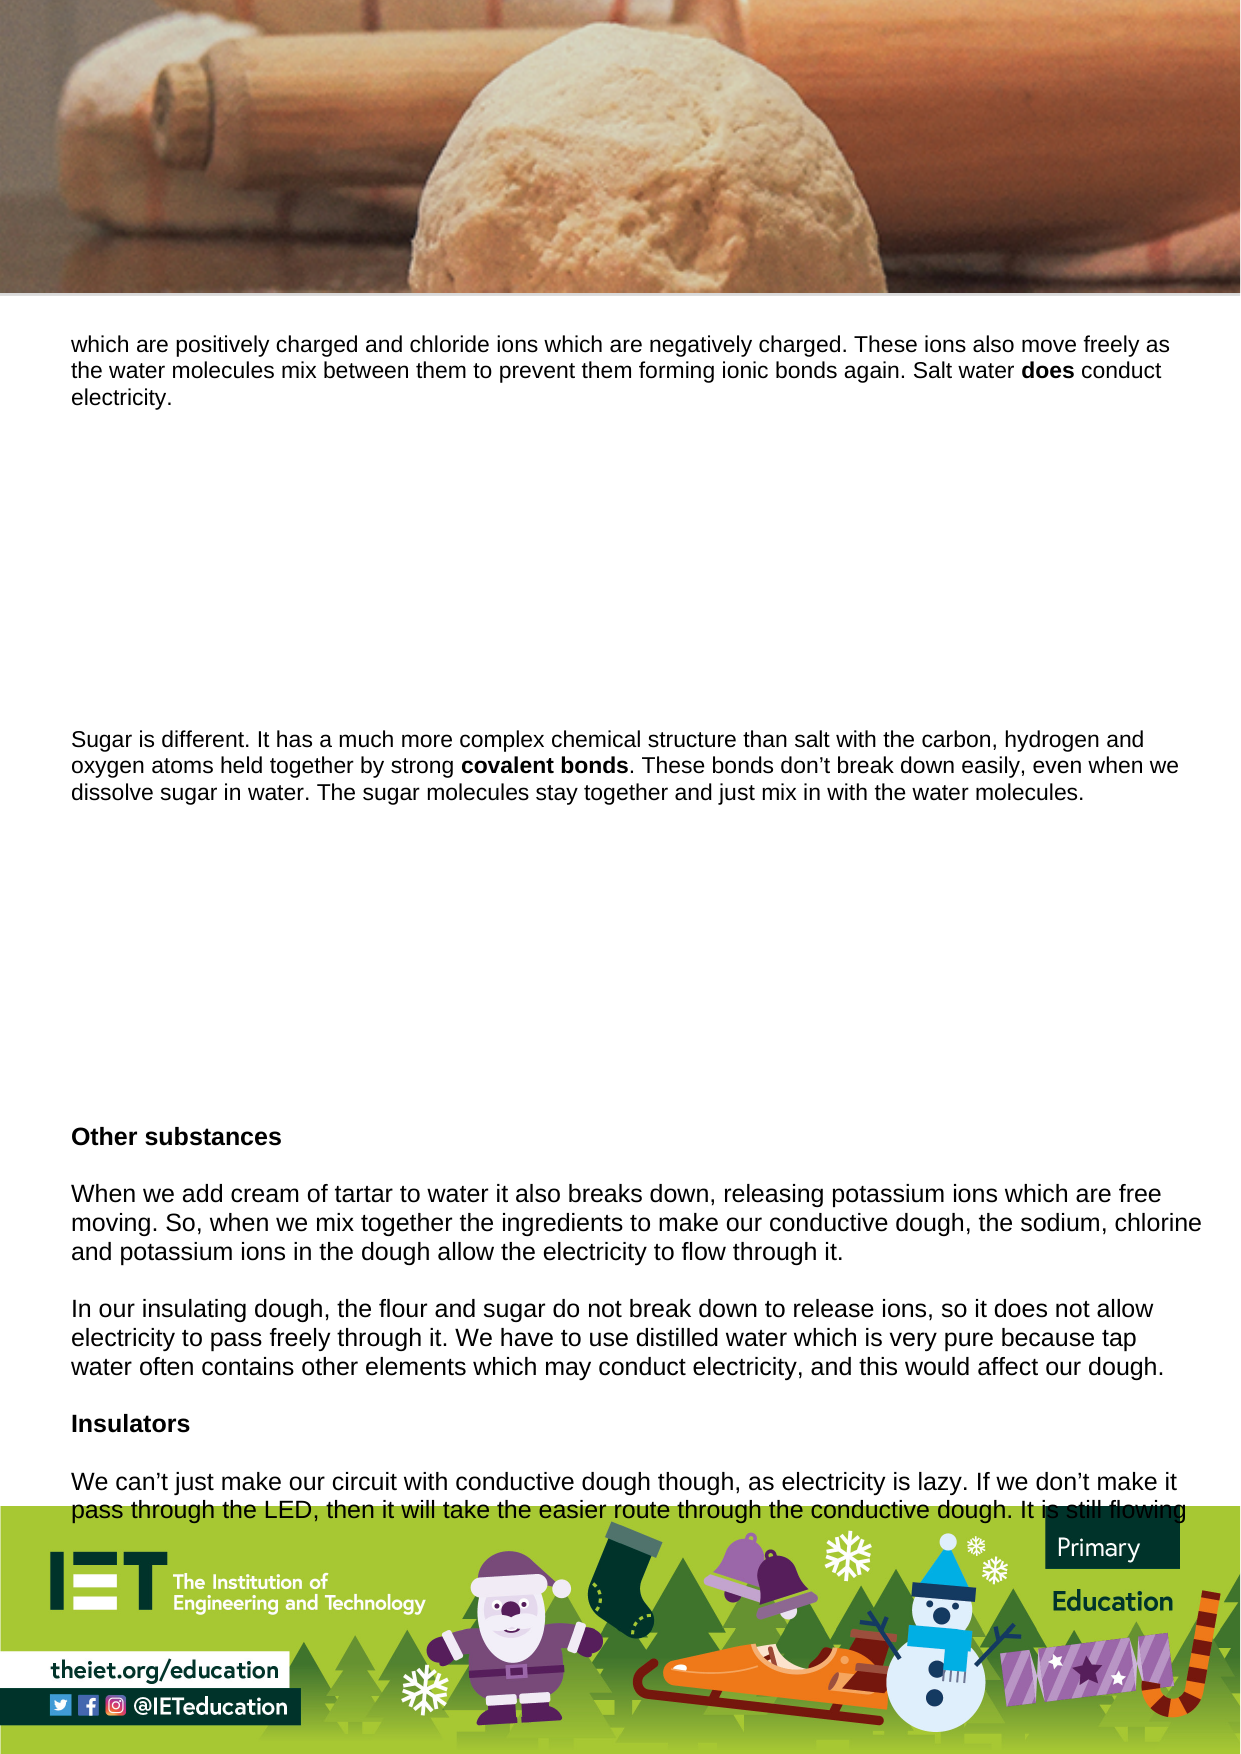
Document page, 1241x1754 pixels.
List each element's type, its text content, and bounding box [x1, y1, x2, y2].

picture [0, 0, 1241, 296]
picture [0, 1506, 1241, 1754]
